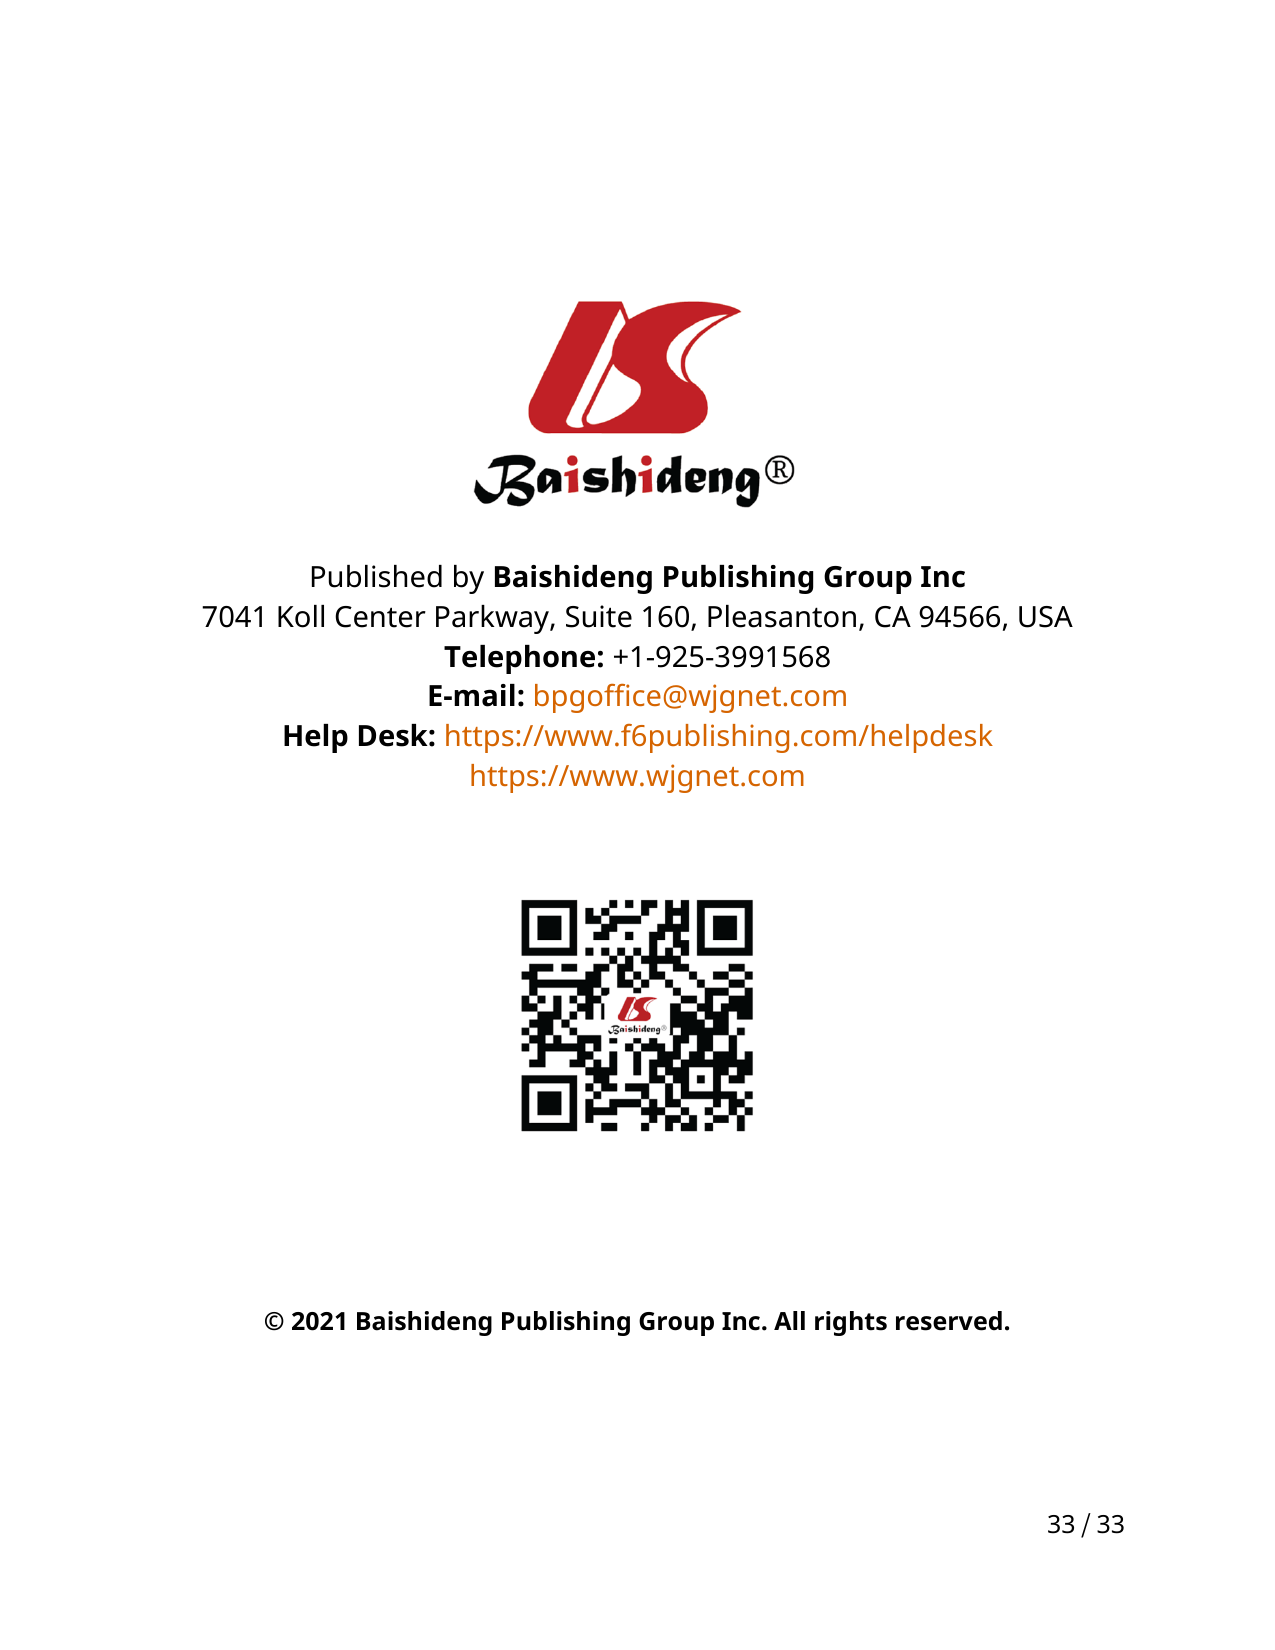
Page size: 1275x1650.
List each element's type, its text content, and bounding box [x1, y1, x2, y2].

text © 2021 Baishideng Publishing Group Inc. All rights reserved. [150, 1303, 1125, 1337]
text https://www.wjgnet.com [150, 755, 1125, 795]
picture [518, 896, 757, 1134]
text E-mail: bpgoffice@wjgnet.com [150, 676, 1125, 715]
picture [432, 286, 843, 523]
text Help Desk: https://www.f6publishing.com/helpdesk [150, 715, 1125, 755]
text 7041 Koll Center Parkway, Suite 160, Pleasanton, CA 94566, USA [150, 596, 1125, 636]
text Telephone: +1-925-3991568 [150, 636, 1125, 676]
text Published by Baishideng Publishing Group Inc [150, 557, 1125, 596]
